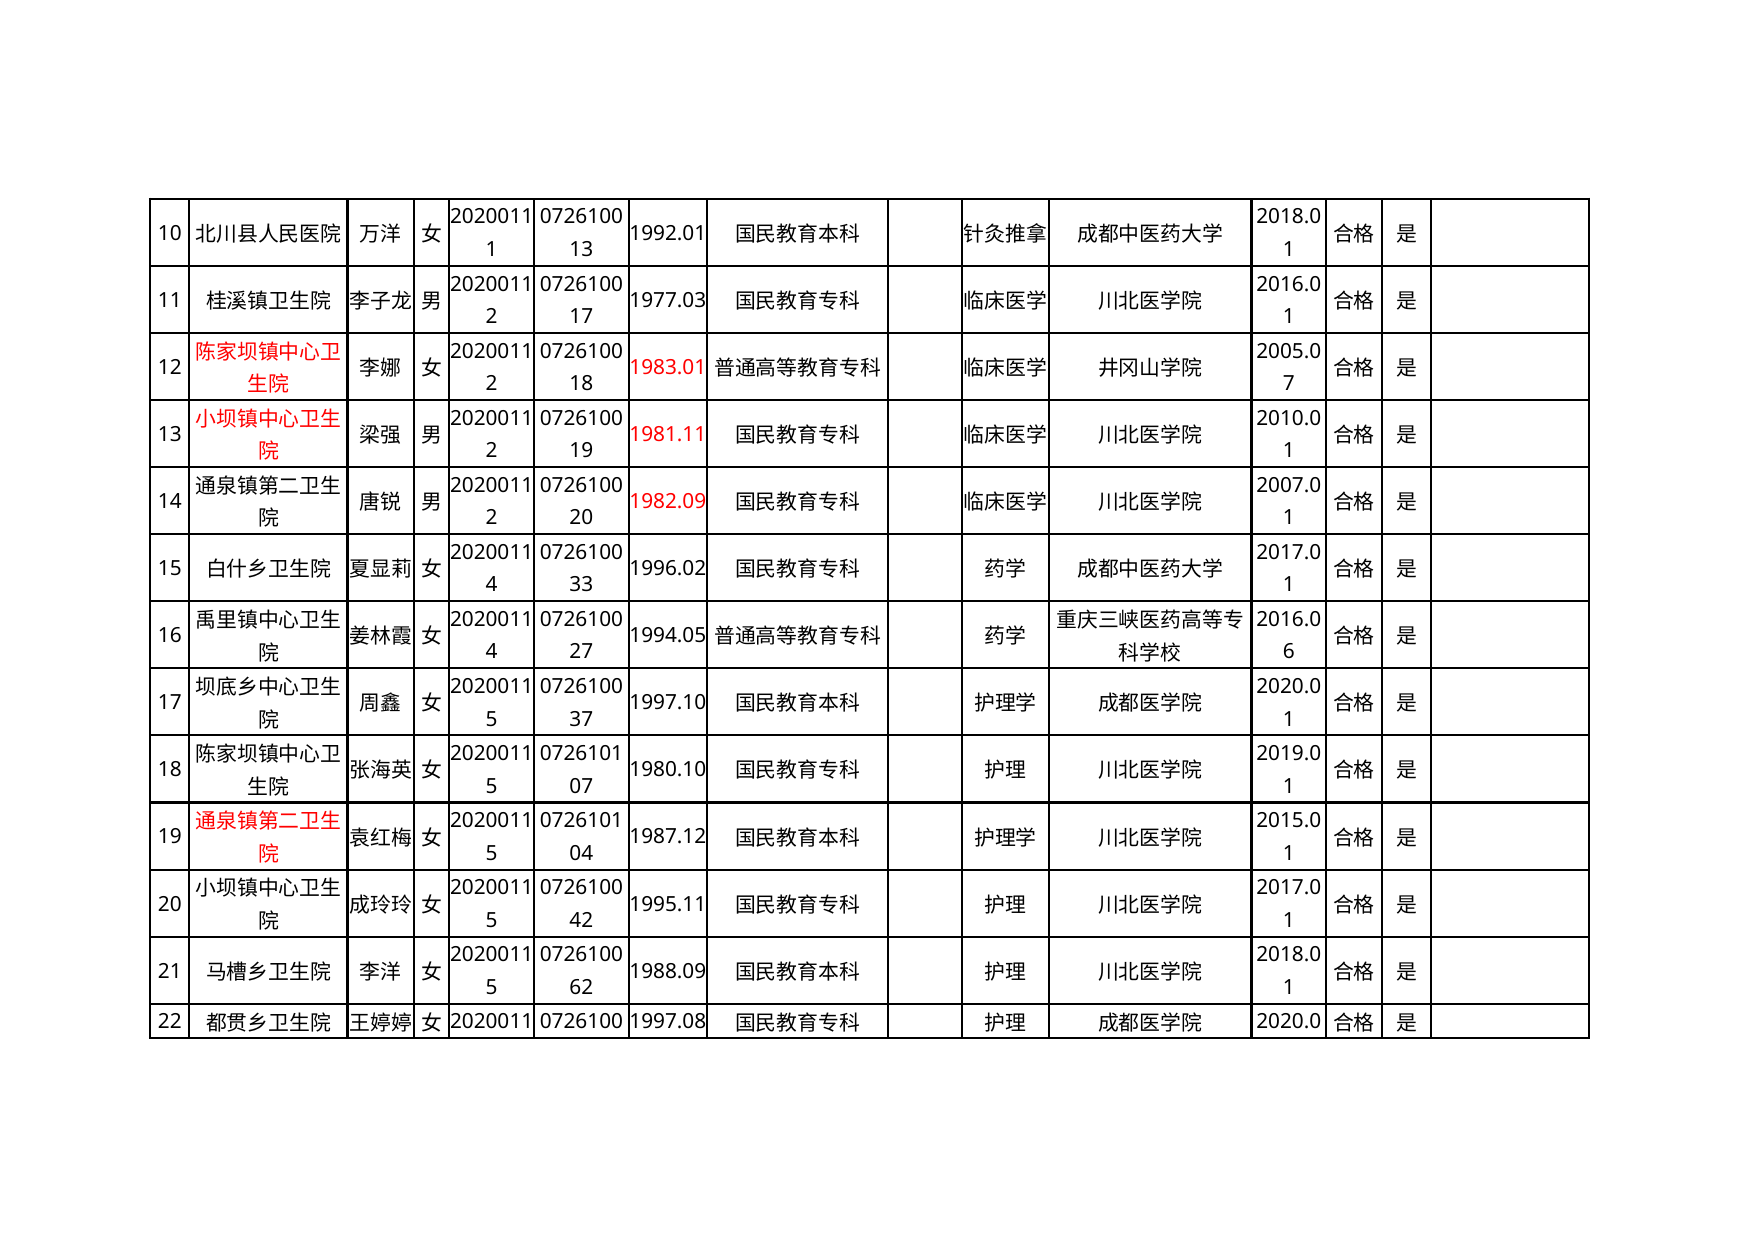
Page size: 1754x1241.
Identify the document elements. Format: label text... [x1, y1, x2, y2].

table_cell 2016.01 [1253, 267, 1325, 332]
table_cell 是 [1383, 468, 1430, 533]
table_cell 21 [151, 938, 188, 1003]
table_cell 20200112 [450, 468, 533, 533]
table_cell 国民教育专科 [708, 401, 887, 466]
table_cell [1432, 871, 1588, 936]
table_cell 临床医学 [963, 334, 1048, 399]
table_cell 国民教育专科 [708, 468, 887, 533]
table_cell 男 [415, 468, 448, 533]
table_cell [1432, 669, 1588, 734]
table_cell 国民教育专科 [708, 736, 887, 801]
table_cell 072610020 [535, 468, 628, 533]
table_cell [889, 804, 961, 868]
table_cell 唐锐 [349, 468, 413, 533]
table_cell 072610042 [535, 871, 628, 936]
table_cell [1432, 401, 1588, 466]
table_cell [889, 334, 961, 399]
table_cell 川北医学院 [1050, 401, 1250, 466]
table_cell 1997.10 [630, 669, 706, 734]
table_cell 针灸推拿 [963, 200, 1048, 265]
table_cell 1988.09 [630, 938, 706, 1003]
table_cell 国民教育本科 [708, 669, 887, 734]
table_cell 陈家坝镇中心卫生院 [190, 334, 346, 399]
table_cell 马槽乡卫生院 [190, 938, 346, 1003]
table_cell [889, 736, 961, 801]
table_cell 女 [415, 871, 448, 936]
table_cell 普通高等教育专科 [708, 602, 887, 667]
table_cell 临床医学 [963, 401, 1048, 466]
table_cell 2016.06 [1253, 602, 1325, 667]
table_cell 14 [151, 468, 188, 533]
table_cell 通泉镇第二卫生院 [190, 804, 346, 868]
table_cell 成都中医药大学 [1050, 535, 1250, 600]
table_cell 20200114 [450, 535, 533, 600]
table_cell [889, 267, 961, 332]
table_cell 李子龙 [349, 267, 413, 332]
table_cell 国民教育专科 [708, 871, 887, 936]
table_cell 1987.12 [630, 804, 706, 868]
table_cell 合格 [1327, 736, 1381, 801]
table_cell 是 [1383, 736, 1430, 801]
table_cell [1432, 938, 1588, 1003]
table_cell [1432, 804, 1588, 868]
table_cell 20200115 [450, 736, 533, 801]
table_cell 坝底乡中心卫生院 [190, 669, 346, 734]
table_cell 井冈山学院 [1050, 334, 1250, 399]
table_cell 合格 [1327, 401, 1381, 466]
table_cell [1432, 334, 1588, 399]
table_cell 是 [1383, 401, 1430, 466]
table_cell 小坝镇中心卫生院 [190, 401, 346, 466]
table_cell 20 [151, 871, 188, 936]
table_cell 国民教育专科 [708, 535, 887, 600]
table_cell 女 [415, 602, 448, 667]
table_cell 1992.01 [630, 200, 706, 265]
table_cell 女 [415, 804, 448, 868]
table_cell 成都医学院 [1050, 1005, 1250, 1037]
table_cell [1432, 267, 1588, 332]
table_cell 护理 [963, 938, 1048, 1003]
table_cell 川北医学院 [1050, 871, 1250, 936]
table_cell 072610104 [535, 804, 628, 868]
table_cell 是 [1383, 535, 1430, 600]
table_cell 072610018 [535, 334, 628, 399]
table_cell 合格 [1327, 334, 1381, 399]
table_cell [889, 401, 961, 466]
table_cell 072610019 [535, 401, 628, 466]
table_cell 都贯乡卫生院 [190, 1005, 346, 1037]
table_cell 国民教育专科 [708, 267, 887, 332]
table_cell 成玲玲 [349, 871, 413, 936]
table_cell 11 [151, 267, 188, 332]
table_cell 20200115 [450, 804, 533, 868]
table_cell [889, 468, 961, 533]
table_cell [1432, 535, 1588, 600]
table_cell 陈家坝镇中心卫生院 [190, 736, 346, 801]
table_cell 女 [415, 669, 448, 734]
table_cell 王婷婷 [349, 1005, 413, 1037]
table_cell 22 [151, 1005, 188, 1037]
table_cell 女 [415, 938, 448, 1003]
table_cell 20200114 [450, 602, 533, 667]
table_cell 临床医学 [963, 468, 1048, 533]
table_cell [889, 200, 961, 265]
table_cell 梁强 [349, 401, 413, 466]
table_cell 女 [415, 200, 448, 265]
table_cell 桂溪镇卫生院 [190, 267, 346, 332]
table_cell 072610107 [535, 736, 628, 801]
table_cell [889, 669, 961, 734]
table_cell 合格 [1327, 535, 1381, 600]
table_cell 护理 [963, 736, 1048, 801]
table_cell 合格 [1327, 938, 1381, 1003]
table_cell 19 [151, 804, 188, 868]
table_cell 2017.01 [1253, 535, 1325, 600]
table_cell 是 [1383, 804, 1430, 868]
table_cell 17 [151, 669, 188, 734]
table_cell 1995.11 [630, 871, 706, 936]
table_cell [889, 535, 961, 600]
table_cell 20200112 [450, 267, 533, 332]
table_cell 合格 [1327, 602, 1381, 667]
table_cell 13 [151, 401, 188, 466]
table_cell 女 [415, 1005, 448, 1037]
table_cell [889, 871, 961, 936]
table_cell 10 [151, 200, 188, 265]
table_cell 072610081 [535, 1005, 628, 1037]
table_cell 2010.01 [1253, 401, 1325, 466]
table_cell 普通高等教育专科 [708, 334, 887, 399]
table_cell 072610033 [535, 535, 628, 600]
table_cell 北川县人民医院 [190, 200, 346, 265]
table_cell 2020.01 [1253, 669, 1325, 734]
table_cell [889, 938, 961, 1003]
table_cell 国民教育本科 [708, 804, 887, 868]
table_cell [889, 1005, 961, 1037]
table_cell 袁红梅 [349, 804, 413, 868]
table_cell 1996.02 [630, 535, 706, 600]
table_cell 周鑫 [349, 669, 413, 734]
table_cell 药学 [963, 602, 1048, 667]
table_cell 女 [415, 535, 448, 600]
table_cell 2018.01 [1253, 200, 1325, 265]
table_cell 姜林霞 [349, 602, 413, 667]
table_cell 护理学 [963, 804, 1048, 868]
table_cell 是 [1383, 267, 1430, 332]
table_cell 川北医学院 [1050, 804, 1250, 868]
table_cell [1432, 200, 1588, 265]
table_cell 临床医学 [963, 267, 1048, 332]
table_cell 072610013 [535, 200, 628, 265]
table_cell 合格 [1327, 669, 1381, 734]
table_cell 合格 [1327, 1005, 1381, 1037]
table_cell 张海英 [349, 736, 413, 801]
table_cell 是 [1383, 1005, 1430, 1037]
table_cell 川北医学院 [1050, 468, 1250, 533]
table_cell 李洋 [349, 938, 413, 1003]
table_cell 男 [415, 401, 448, 466]
table_cell 2018.01 [1253, 938, 1325, 1003]
table_cell 成都医学院 [1050, 669, 1250, 734]
table_cell 护理 [963, 871, 1048, 936]
table_cell 合格 [1327, 804, 1381, 868]
table_cell 川北医学院 [1050, 267, 1250, 332]
table_cell 16 [151, 602, 188, 667]
table_cell 药学 [963, 535, 1048, 600]
table_cell 20200115 [450, 1005, 533, 1037]
table_cell 禹里镇中心卫生院 [190, 602, 346, 667]
table_cell 20200115 [450, 669, 533, 734]
table_cell 合格 [1327, 871, 1381, 936]
table_cell 是 [1383, 871, 1430, 936]
table_cell 川北医学院 [1050, 938, 1250, 1003]
table_cell 是 [1383, 334, 1430, 399]
table_cell 白什乡卫生院 [190, 535, 346, 600]
table_cell 男 [415, 267, 448, 332]
table_cell 重庆三峡医药高等专科学校 [1050, 602, 1250, 667]
table_cell [1432, 602, 1588, 667]
table_cell 072610017 [535, 267, 628, 332]
table_cell 2007.01 [1253, 468, 1325, 533]
table_cell 合格 [1327, 267, 1381, 332]
table_cell 是 [1383, 602, 1430, 667]
table_cell 2005.07 [1253, 334, 1325, 399]
table_cell 2020.01 [1253, 1005, 1325, 1037]
table_cell 20200112 [450, 334, 533, 399]
table_cell 1994.05 [630, 602, 706, 667]
table_cell 女 [415, 334, 448, 399]
table_cell 是 [1383, 938, 1430, 1003]
table_cell 20200115 [450, 938, 533, 1003]
table_cell 女 [415, 736, 448, 801]
table_cell [889, 602, 961, 667]
table_cell 护理学 [963, 669, 1048, 734]
table_cell 1982.09 [630, 468, 706, 533]
table_cell 072610062 [535, 938, 628, 1003]
table_cell 1981.11 [630, 401, 706, 466]
table_cell 合格 [1327, 468, 1381, 533]
table_cell 15 [151, 535, 188, 600]
table_cell 国民教育专科 [708, 1005, 887, 1037]
table_cell 1980.10 [630, 736, 706, 801]
table_cell 李娜 [349, 334, 413, 399]
table_cell 2015.01 [1253, 804, 1325, 868]
table_cell 20200111 [450, 200, 533, 265]
table_cell 20200115 [450, 871, 533, 936]
table_cell 是 [1383, 200, 1430, 265]
table_cell 18 [151, 736, 188, 801]
table_cell 成都中医药大学 [1050, 200, 1250, 265]
table_cell [1432, 468, 1588, 533]
table_cell 2017.01 [1253, 871, 1325, 936]
table_cell 1997.08 [630, 1005, 706, 1037]
table_cell 万洋 [349, 200, 413, 265]
table_cell 是 [1383, 669, 1430, 734]
table_cell 国民教育本科 [708, 938, 887, 1003]
table_cell 12 [151, 334, 188, 399]
table_cell 国民教育本科 [708, 200, 887, 265]
table_cell 1977.03 [630, 267, 706, 332]
table_cell 川北医学院 [1050, 736, 1250, 801]
table_cell 夏显莉 [349, 535, 413, 600]
table_cell 通泉镇第二卫生院 [190, 468, 346, 533]
table_cell 072610027 [535, 602, 628, 667]
table_cell 小坝镇中心卫生院 [190, 871, 346, 936]
table_cell 合格 [1327, 200, 1381, 265]
table_cell 20200112 [450, 401, 533, 466]
table_cell 072610037 [535, 669, 628, 734]
table_cell 护理 [963, 1005, 1048, 1037]
table_cell 2019.01 [1253, 736, 1325, 801]
table_cell [1432, 736, 1588, 801]
table_cell 1983.01 [630, 334, 706, 399]
table_cell [1432, 1005, 1588, 1037]
